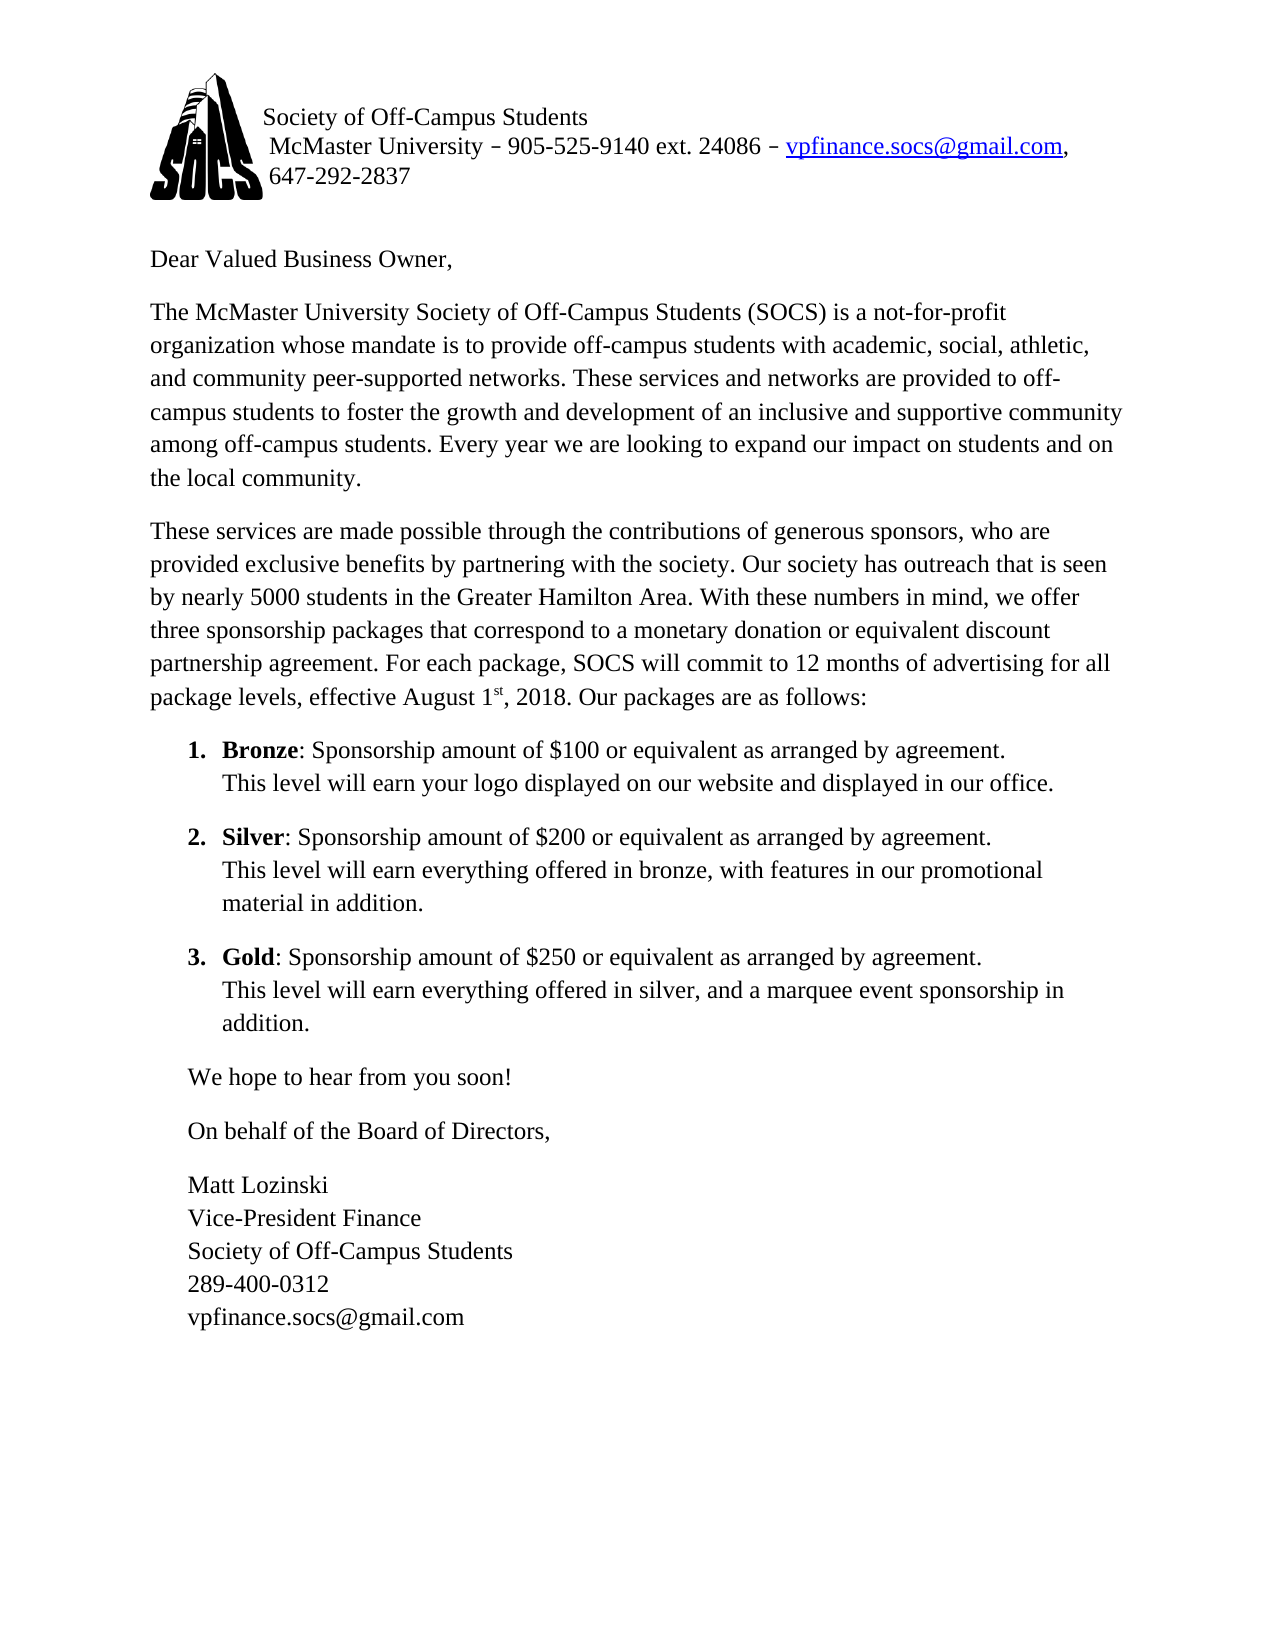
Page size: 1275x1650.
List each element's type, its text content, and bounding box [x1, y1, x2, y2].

list Silver: Sponsorship amount of $200 or equivalent as arranged by agreement. This level will earn everything offered in bronze, with features in our promotional material in addition. [187, 822, 1125, 917]
text We hope to hear from you soon! [187, 1062, 1125, 1091]
list Gold: Sponsorship amount of $250 or equivalent as arranged by agreement. This level will earn everything offered in silver, and a marquee event sponsorship in addition. [187, 942, 1125, 1037]
text Matt Lozinski [187, 1170, 1125, 1198]
picture [150, 73, 263, 200]
text These services are made possible through the contributions of generous sponsors, who are provided exclusive benefits by partnering with the society. Our society has outreach that is seen by nearly 5000 students in the Greater Hamilton Area. With these numbers in mind, we offer three sponsorship packages that correspond to a monetary donation or equivalent discount partnership agreement. For each package, SOCS will commit to 12 months of advertising for all package levels, effective August 1st, 2018. Our packages are as follows: [150, 516, 1125, 710]
text Society of Off-Campus Students [187, 1236, 1125, 1264]
text Vice-President Finance [187, 1203, 1125, 1232]
text Dear Valued Business Owner, [150, 244, 1125, 272]
text The McMaster University Society of Off-Campus Students (SOCS) is a not-for-profit organization whose mandate is to provide off-campus students with academic, social, athletic, and community peer-supported networks. These services and networks are provided to off-campus students to foster the growth and development of an inclusive and supportive community among off-campus students. Every year we are looking to expand our impact on students and on the local community. [150, 297, 1125, 491]
text On behalf of the Board of Directors, [187, 1116, 1125, 1145]
text vpfinance.socs@gmail.com [187, 1302, 1125, 1331]
list Bronze: Sponsorship amount of $100 or equivalent as arranged by agreement. This level will earn your logo displayed on our website and displayed in our office. [187, 735, 1125, 797]
text 289-400-0312 [187, 1269, 1125, 1298]
